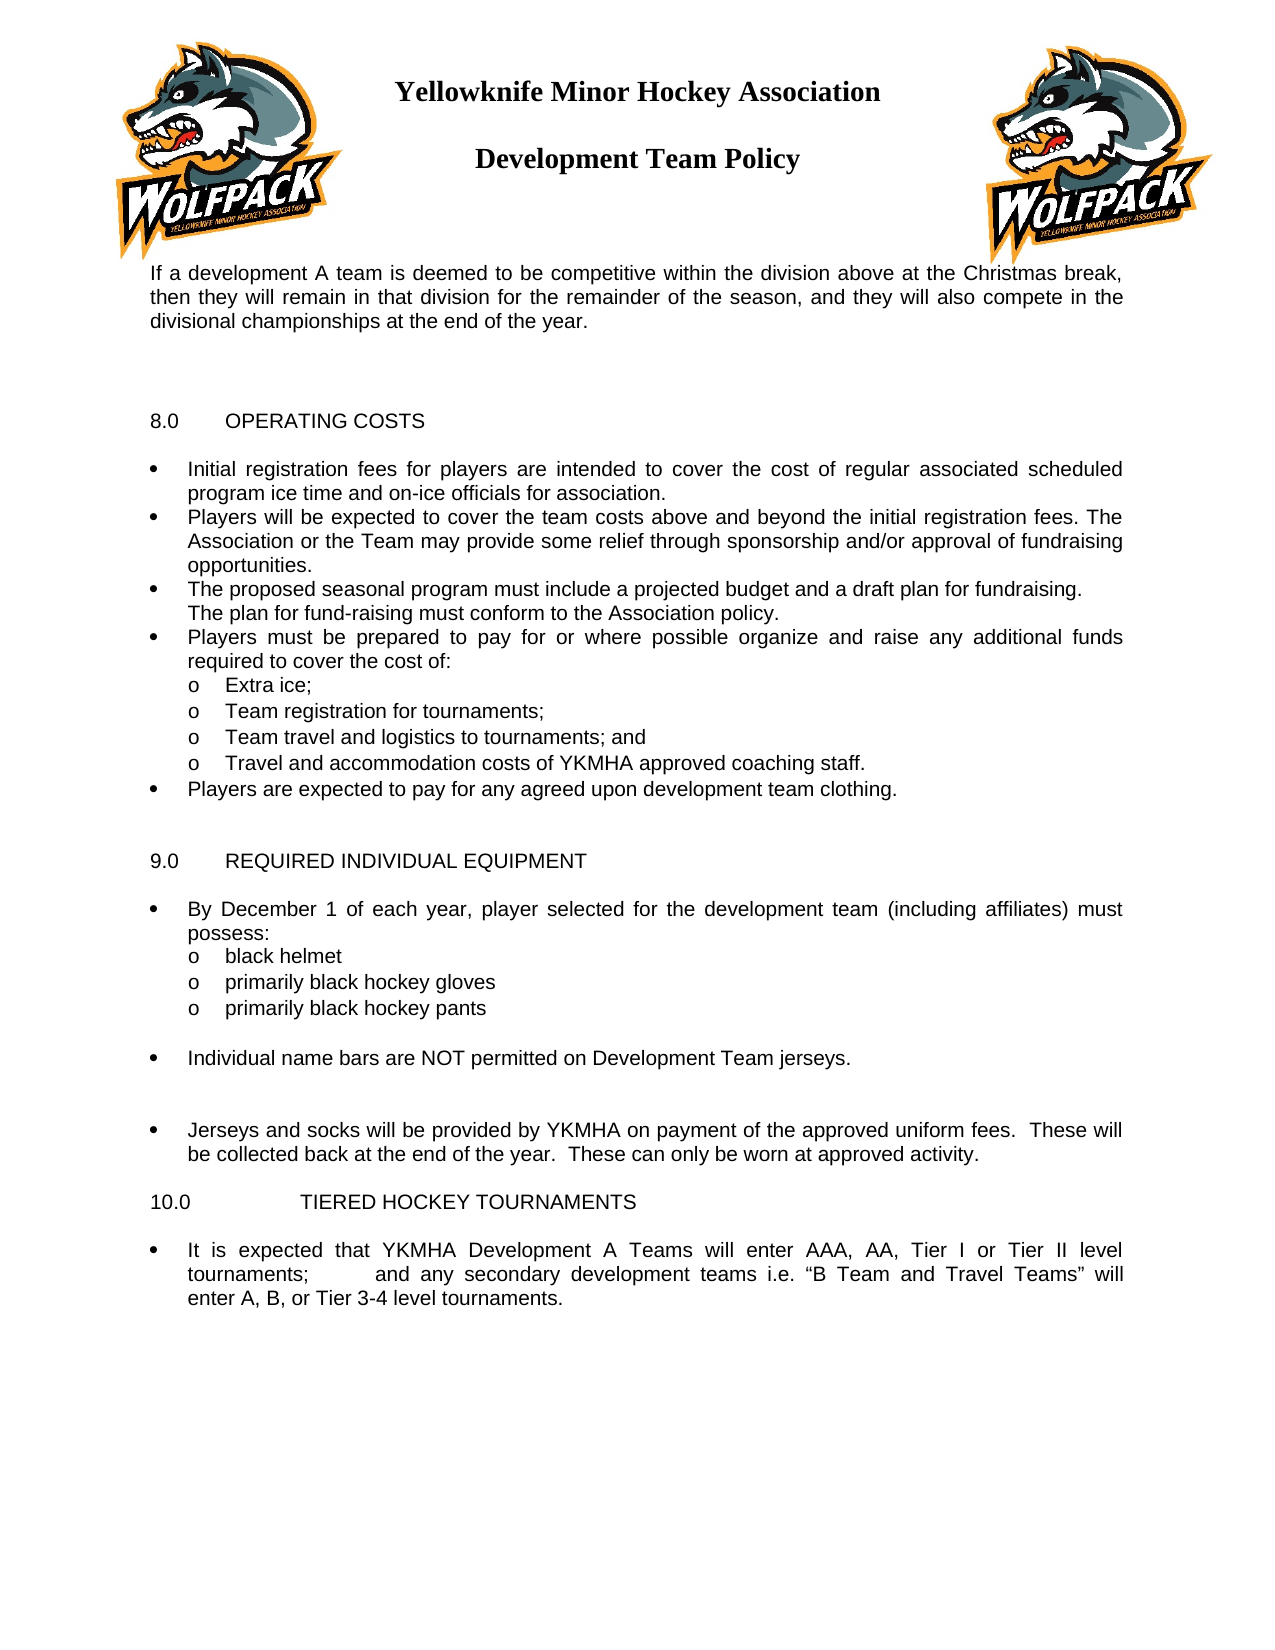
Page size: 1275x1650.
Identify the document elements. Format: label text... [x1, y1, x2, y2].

list Players are expected to pay for any agreed upon development team clothing. [150, 776, 1125, 801]
list It is expected that YKMHA Development A Teams will enter AAA, AA, Tier I or Tier II level tournaments; and any secondary development teams i.e. “B Team and Travel Teams” will enter A, B, or Tier 3-4 level tournaments. [150, 1238, 1125, 1310]
list Jerseys and socks will be provided by YKMHA on payment of the approved uniform fees. These will be collected back at the end of the year. These can only be worn at approved activity. [150, 1118, 1125, 1166]
picture [105, 27, 353, 275]
text 9.0 REQUIRED INDIVIDUAL EQUIPMENT [150, 848, 1125, 872]
text If a development A team is deemed to be competitive within the division above at the Christmas break, then they will remain in that division for the remainder of the season, and they will also compete in the divisional championships at the end of the year. [150, 261, 1125, 332]
list Individual name bars are NOT permitted on Development Team jerseys. [150, 1046, 1125, 1070]
list primarily black hockey gloves [187, 970, 1125, 996]
list The proposed seasonal program must include a projected budget and a draft plan for fundraising. The plan for fund-raising must conform to the Association policy. [150, 577, 1125, 625]
list Team registration for tournaments; [187, 699, 1125, 725]
list Initial registration fees for players are intended to cover the cost of regular associated scheduled program ice time and on-ice officials for association. [150, 457, 1125, 505]
text 8.0 OPERATING COSTS [150, 409, 1125, 433]
list Players will be expected to cover the team costs above and beyond the initial registration fees. The Association or the Team may provide some relief through sponsorship and/or approval of fundraising opportunities. [150, 505, 1125, 577]
list By December 1 of each year, player selected for the development team (including affiliates) must possess: [150, 896, 1125, 944]
text 10.0 TIERED HOCKEY TOURNAMENTS [150, 1190, 1125, 1214]
list Travel and accommodation costs of YKMHA approved coaching staff. [187, 751, 1125, 776]
list primarily black hockey pants [187, 996, 1125, 1022]
list Players must be prepared to pay for or where possible organize and raise any additional funds required to cover the cost of: [150, 625, 1125, 673]
list Team travel and logistics to tournaments; and [187, 725, 1125, 751]
list black helmet [187, 944, 1125, 970]
picture [975, 31, 1223, 280]
list Extra ice; [187, 673, 1125, 699]
